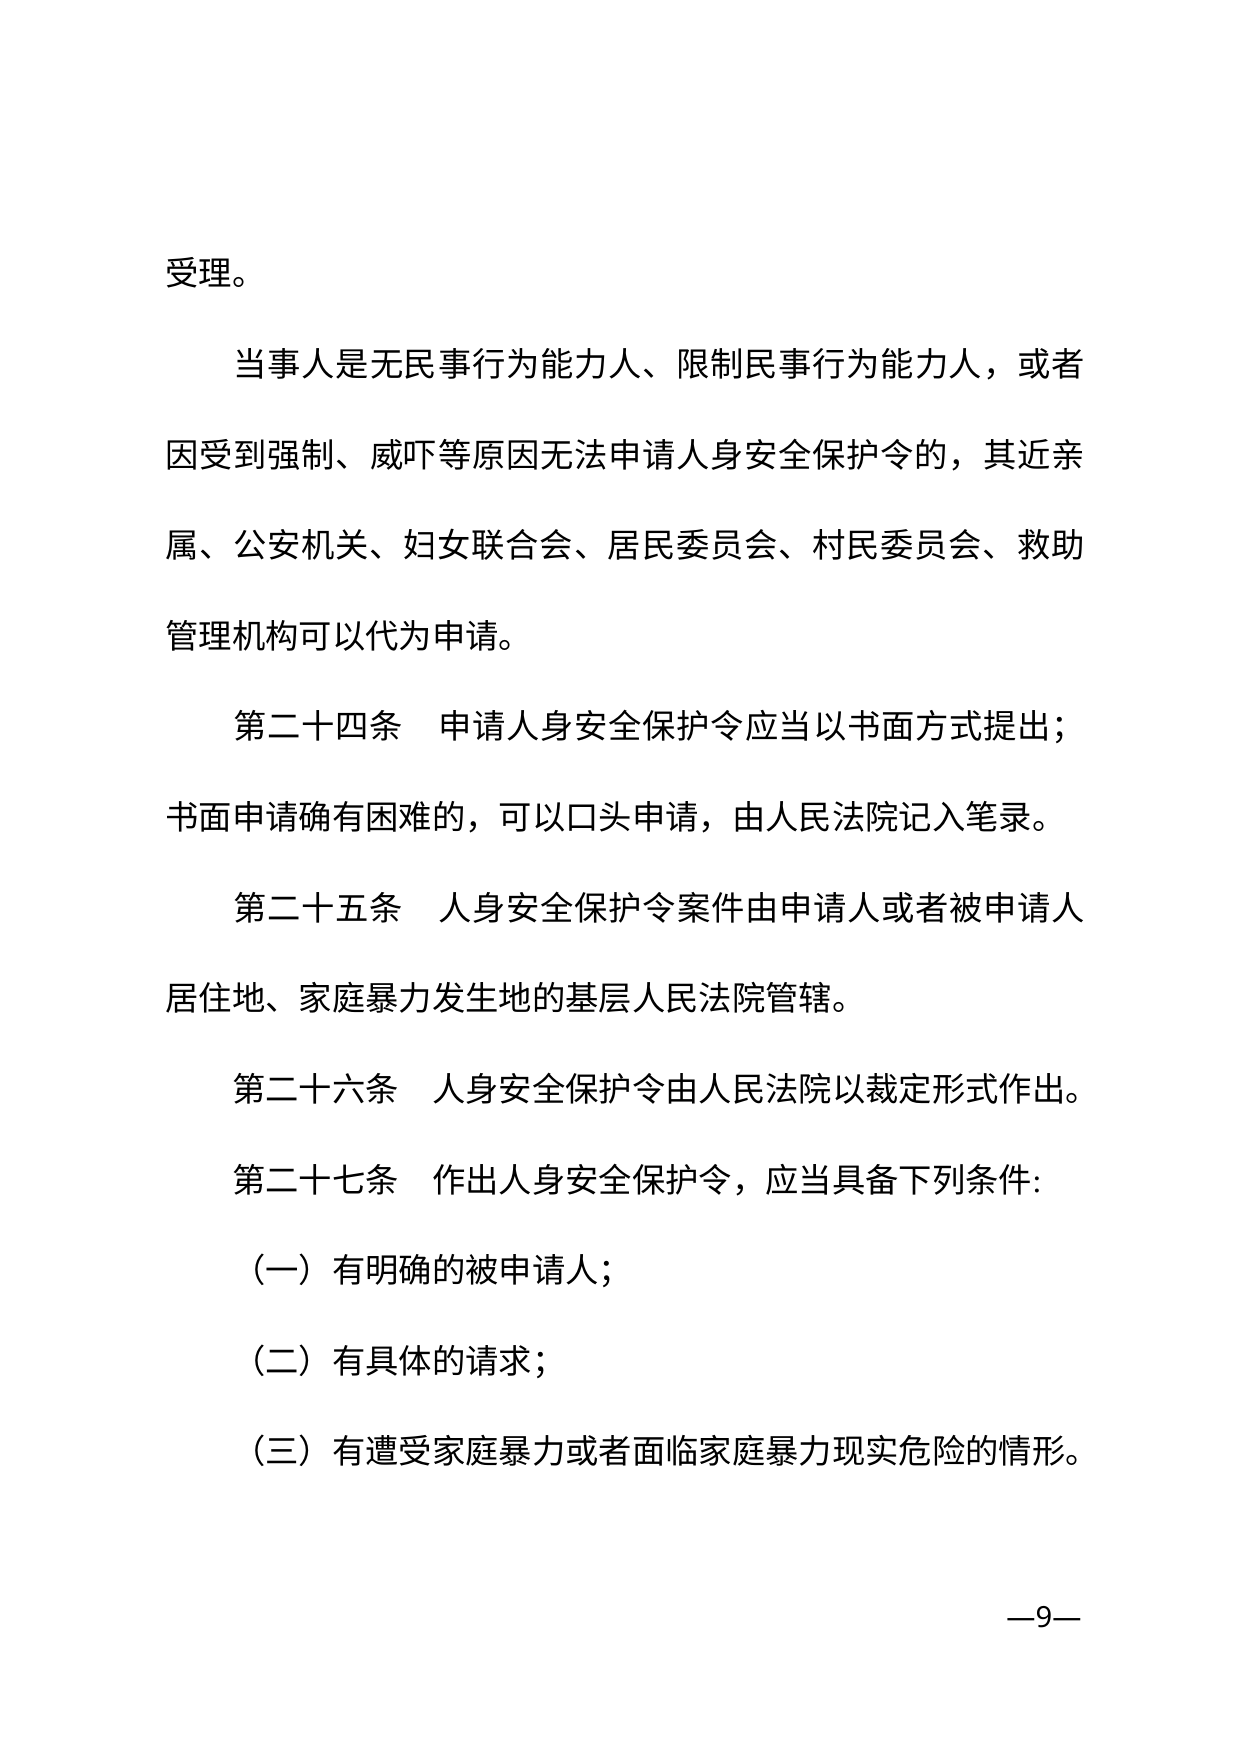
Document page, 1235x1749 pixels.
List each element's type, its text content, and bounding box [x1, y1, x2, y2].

text （二）有具体的请求； [165, 1313, 1087, 1404]
text （三）有遭受家庭暴力或者面临家庭暴力现实危险的情形。 [165, 1404, 1087, 1495]
text 第二十四条 申请人身安全保护令应当以书面方式提出；书面申请确有困难的，可以口头申请，由人民法院记入笔录。 [165, 679, 1087, 860]
text 第二十六条 人身安全保护令由人民法院以裁定形式作出。 [165, 1042, 1087, 1132]
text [165, 226, 1087, 317]
text 第二十五条 人身安全保护令案件由申请人或者被申请人居住地、家庭暴力发生地的基层人民法院管辖。 [165, 860, 1087, 1042]
text 当事人是无民事行为能力人、限制民事行为能力人，或者因受到强制、威吓等原因无法申请人身安全保护令的，其近亲属、公安机关、妇女联合会、居民委员会、村民委员会、救助管理机构可以代为申请。 [165, 317, 1087, 679]
text 第二十七条 作出人身安全保护令，应当具备下列条件: [165, 1132, 1087, 1223]
text （一）有明确的被申请人； [165, 1223, 1087, 1313]
